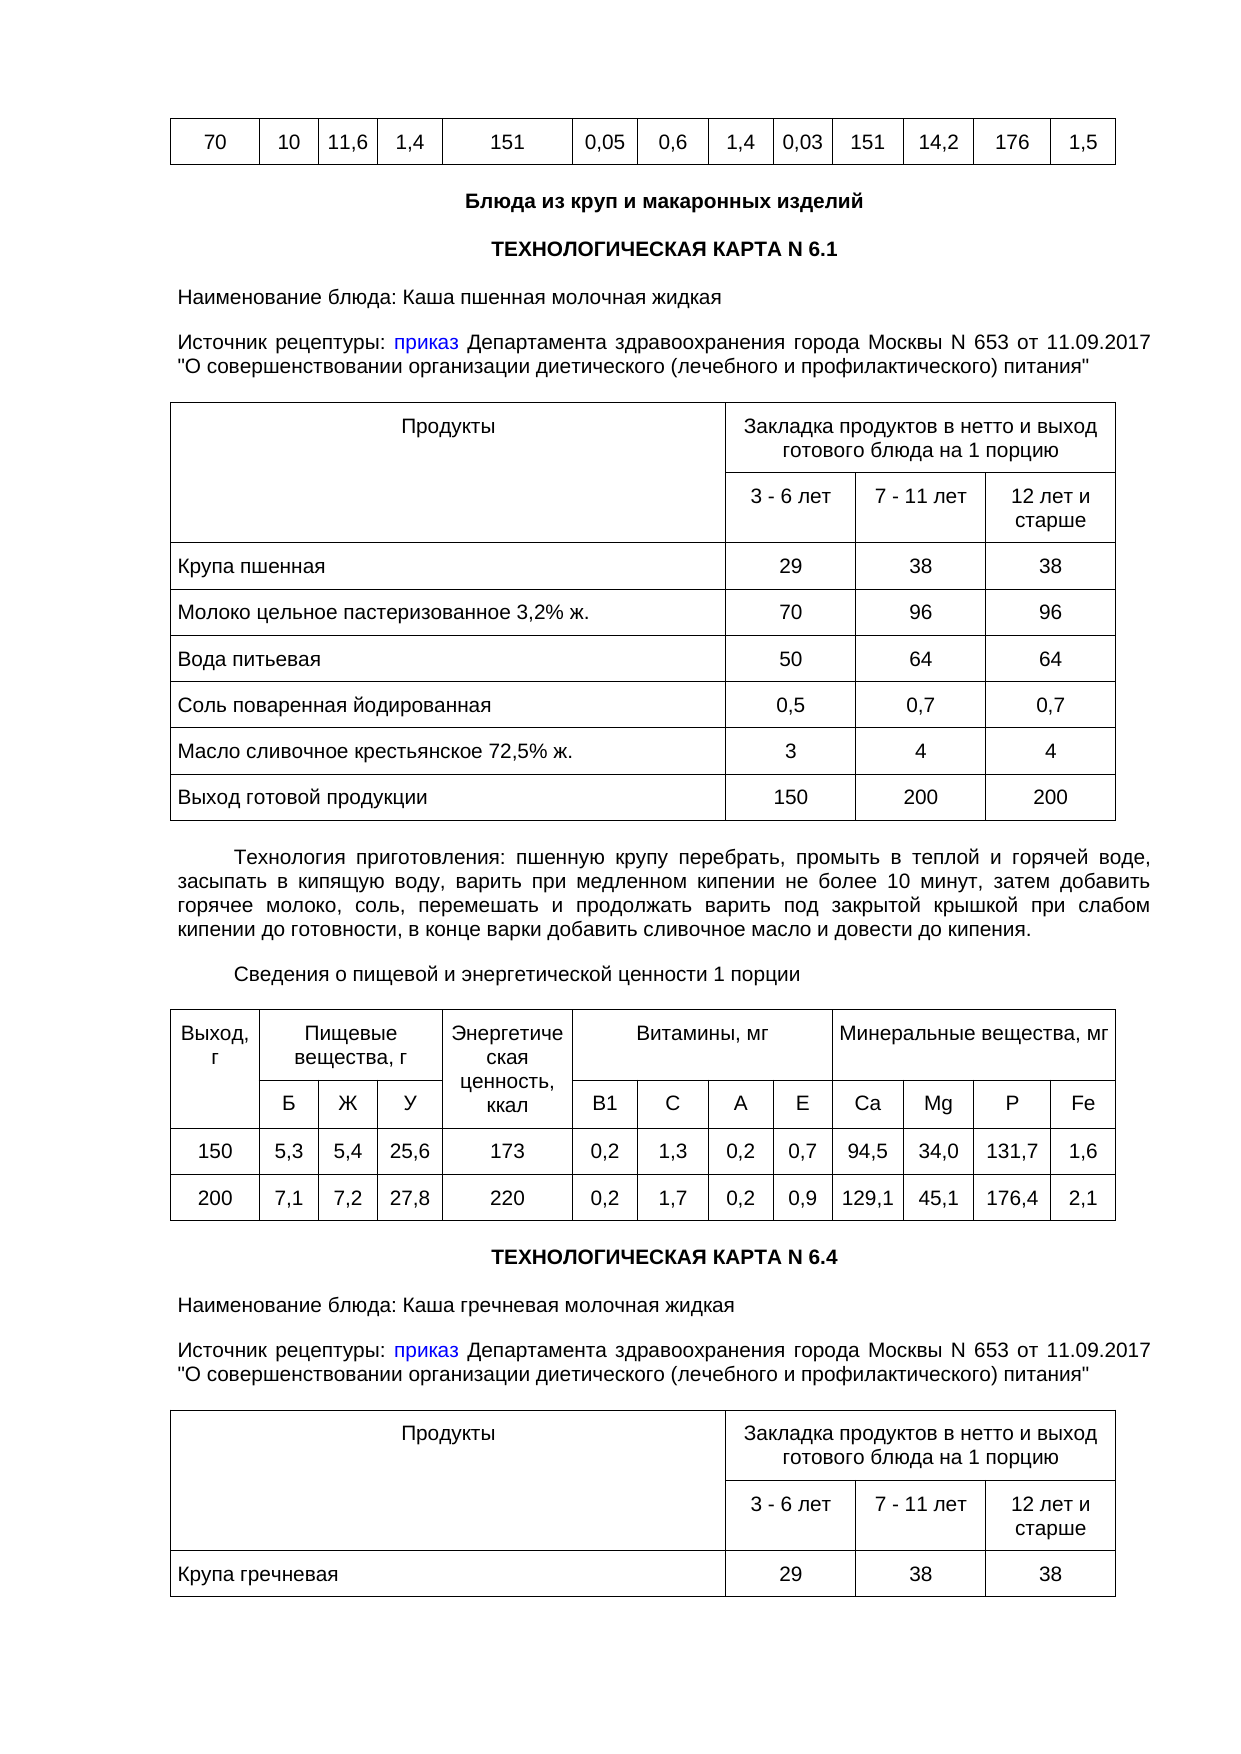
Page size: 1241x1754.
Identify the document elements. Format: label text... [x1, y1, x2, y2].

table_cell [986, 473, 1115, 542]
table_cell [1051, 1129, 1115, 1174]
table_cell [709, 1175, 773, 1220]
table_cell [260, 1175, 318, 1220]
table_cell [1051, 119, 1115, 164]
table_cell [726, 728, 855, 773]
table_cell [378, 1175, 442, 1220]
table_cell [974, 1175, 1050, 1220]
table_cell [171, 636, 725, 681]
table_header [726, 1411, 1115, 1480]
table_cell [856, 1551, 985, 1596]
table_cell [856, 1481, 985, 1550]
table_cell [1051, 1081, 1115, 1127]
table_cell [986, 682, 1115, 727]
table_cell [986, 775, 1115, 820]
text Наименование блюда: Каша гречневая молочная жидкая [177, 1293, 1152, 1317]
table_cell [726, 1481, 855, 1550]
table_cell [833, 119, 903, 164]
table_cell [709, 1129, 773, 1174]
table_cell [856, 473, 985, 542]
text Источник рецептуры: приказ Департамента здравоохранения города Москвы N 653 от 11.09.2017 "О совершенствовании организации диетического (лечебного и профилактического) питания" [177, 330, 1152, 378]
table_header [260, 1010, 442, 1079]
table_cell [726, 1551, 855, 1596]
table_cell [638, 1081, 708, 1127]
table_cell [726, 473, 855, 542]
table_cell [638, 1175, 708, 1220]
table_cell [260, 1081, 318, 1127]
text Технология приготовления: пшенную крупу перебрать, промыть в теплой и горячей воде, засыпать в кипящую воду, варить при медленном кипении не более 10 минут, затем добавить горячее молоко, соль, перемешать и продолжать варить под закрытой крышкой при слабом кипении до готовности, в конце варки добавить сливочное масло и довести до кипения. [177, 845, 1152, 941]
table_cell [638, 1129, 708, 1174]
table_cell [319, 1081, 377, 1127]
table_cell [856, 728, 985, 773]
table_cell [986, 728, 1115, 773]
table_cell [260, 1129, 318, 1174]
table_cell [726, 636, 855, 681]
title ТЕХНОЛОГИЧЕСКАЯ КАРТА N 6.4 [177, 1245, 1152, 1269]
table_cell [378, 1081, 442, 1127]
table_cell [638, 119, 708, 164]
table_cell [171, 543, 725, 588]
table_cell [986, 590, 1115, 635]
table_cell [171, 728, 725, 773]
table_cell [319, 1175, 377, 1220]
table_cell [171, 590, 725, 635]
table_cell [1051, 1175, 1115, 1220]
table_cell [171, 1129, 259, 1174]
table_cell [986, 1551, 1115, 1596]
title Блюда из круп и макаронных изделий [177, 189, 1152, 213]
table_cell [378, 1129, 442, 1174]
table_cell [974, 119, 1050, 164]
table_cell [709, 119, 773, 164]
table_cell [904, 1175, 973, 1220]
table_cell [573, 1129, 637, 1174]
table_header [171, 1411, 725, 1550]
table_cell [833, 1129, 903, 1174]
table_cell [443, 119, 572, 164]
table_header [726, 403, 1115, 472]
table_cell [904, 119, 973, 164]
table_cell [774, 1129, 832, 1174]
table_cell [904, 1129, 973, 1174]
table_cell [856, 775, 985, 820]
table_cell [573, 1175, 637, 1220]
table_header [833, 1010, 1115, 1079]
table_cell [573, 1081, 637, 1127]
text Наименование блюда: Каша пшенная молочная жидкая [177, 285, 1152, 309]
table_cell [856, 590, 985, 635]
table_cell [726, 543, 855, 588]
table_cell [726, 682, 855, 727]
text Сведения о пищевой и энергетической ценности 1 порции [177, 961, 1152, 985]
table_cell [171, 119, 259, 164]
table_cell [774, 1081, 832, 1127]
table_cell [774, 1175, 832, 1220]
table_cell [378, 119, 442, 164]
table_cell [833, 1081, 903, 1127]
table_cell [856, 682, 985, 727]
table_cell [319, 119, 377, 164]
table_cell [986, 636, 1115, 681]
text Источник рецептуры: приказ Департамента здравоохранения города Москвы N 653 от 11.09.2017 "О совершенствовании организации диетического (лечебного и профилактического) питания" [177, 1338, 1152, 1386]
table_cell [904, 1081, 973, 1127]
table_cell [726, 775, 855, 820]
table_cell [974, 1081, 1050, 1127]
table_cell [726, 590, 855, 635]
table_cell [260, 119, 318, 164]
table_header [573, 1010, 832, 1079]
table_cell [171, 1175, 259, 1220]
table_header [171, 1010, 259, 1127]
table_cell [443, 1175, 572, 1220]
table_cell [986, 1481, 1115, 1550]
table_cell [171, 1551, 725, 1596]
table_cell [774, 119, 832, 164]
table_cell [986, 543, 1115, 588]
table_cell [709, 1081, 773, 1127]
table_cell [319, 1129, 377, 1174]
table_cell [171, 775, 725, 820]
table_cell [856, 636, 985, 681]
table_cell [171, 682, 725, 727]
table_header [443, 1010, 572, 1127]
title ТЕХНОЛОГИЧЕСКАЯ КАРТА N 6.1 [177, 237, 1152, 261]
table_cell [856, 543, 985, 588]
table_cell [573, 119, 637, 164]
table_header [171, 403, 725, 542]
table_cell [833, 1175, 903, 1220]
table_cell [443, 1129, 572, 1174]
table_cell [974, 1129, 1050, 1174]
